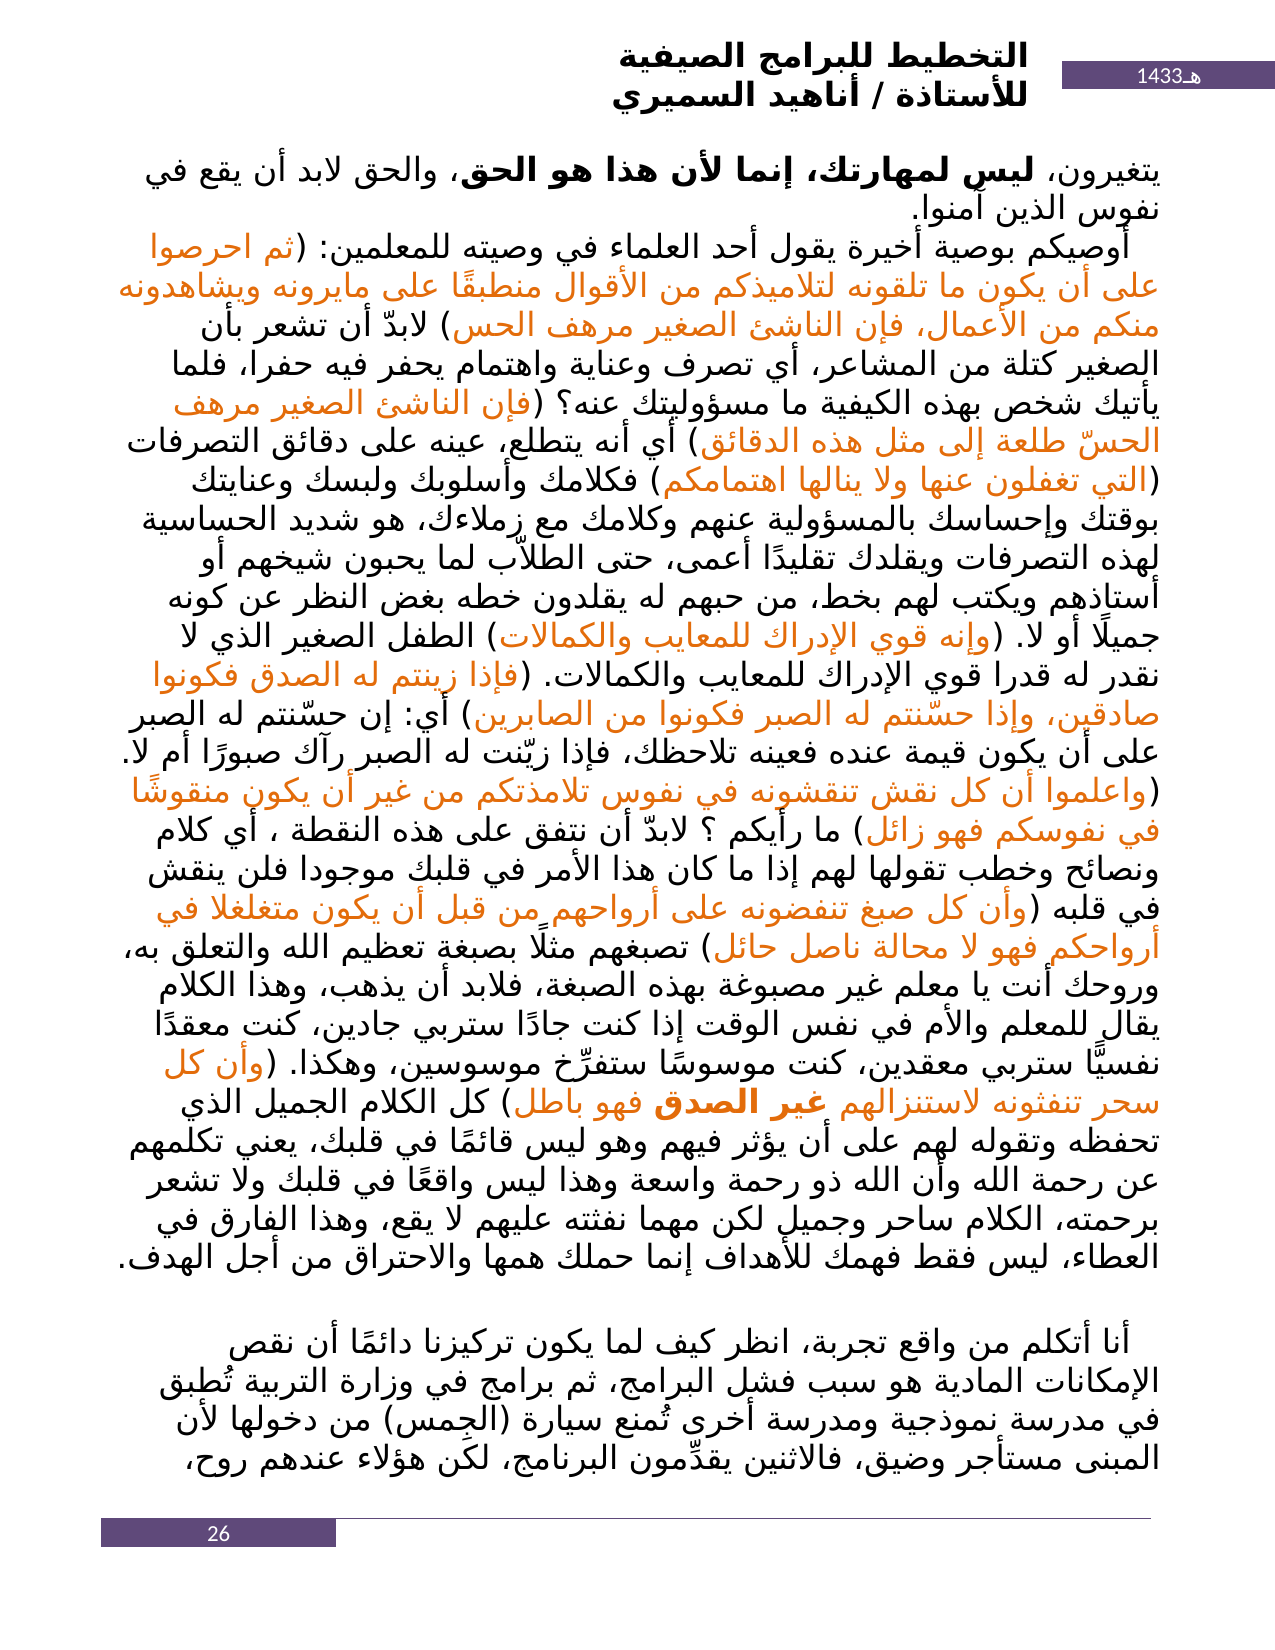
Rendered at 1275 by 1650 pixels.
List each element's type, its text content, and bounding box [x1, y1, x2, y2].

text أوصيكم بوصية أخيرة يقول أحد العلماء في وصيته للمعلمين: (ثم احرصوا على أن يكون ما تلقونه لتلاميذكم من الأقوال منطبقًا على مايرونه ويشاهدونه منكم من الأعمال، فإن الناشئ الصغير مرهف الحس) لابدّ أن تشعر بأن الصغير كتلة من المشاعر، أي تصرف وعناية واهتمام يحفر فيه حفرا، فلما يأتيك شخص بهذه الكيفية ما مسؤوليتك عنه؟ (فإن الناشئ الصغير مرهف الحسّ طلعة إلى مثل هذه الدقائق) أي أنه يتطلع، عينه على دقائق التصرفات (التي تغفلون عنها ولا ينالها اهتمامكم) فكلامك وأسلوبك ولبسك وعنايتك بوقتك وإحساسك بالمسؤولية عنهم وكلامك مع زملاءك، هو شديد الحساسية لهذه التصرفات ويقلدك تقليدًا أعمى، حتى الطلاّب لما يحبون شيخهم أو أستاذهم ويكتب لهم بخط، من حبهم له يقلدون خطه بغض النظر عن كونه جميلًا أو لا. (وإنه قوي الإدراك للمعايب والكمالات) الطفل الصغير الذي لا نقدر له قدرا قوي الإدراك للمعايب والكمالات. (فإذا زينتم له الصدق فكونوا صادقين، وإذا حسّنتم له الصبر فكونوا من الصابرين) أي: إن حسّنتم له الصبر على أن يكون قيمة عنده فعينه تلاحظك، فإذا زيّنت له الصبر رآك صبورًا أم لا. (واعلموا أن كل نقش تنقشونه في نفوس تلامذتكم من غير أن يكون منقوشًا في نفوسكم فهو زائل) ما رأيكم ؟ لابدّ أن نتفق على هذه النقطة ، أي كلام ونصائح وخطب تقولها لهم إذا ما كان هذا الأمر في قلبك موجودا فلن ينقش في قلبه (وأن كل صبغ تنفضونه على أرواحهم من قبل أن يكون متغلغلا في أرواحكم فهو لا محالة ناصل حائل) تصبغهم مثلًا بصبغة تعظيم الله والتعلق به، وروحك أنت يا معلم غير مصبوغة بهذه الصبغة، فلابد أن يذهب، وهذا الكلام يقال للمعلم والأم في نفس الوقت إذا كنت جادًا ستربي جادين، كنت معقدًا نفسيًّا ستربي معقدين، كنت موسوسًا ستفرِّخ موسوسين، وهكذا. (وأن كل سحر تنفثونه لاستنزالهم غير الصدق فهو باطل) كل الكلام الجميل الذي تحفظه وتقوله لهم على أن يؤثر فيهم وهو ليس قائمًا في قلبك، يعني تكلمهم عن رحمة الله وأن الله ذو رحمة واسعة وهذا ليس واقعًا في قلبك ولا تشعر برحمته، الكلام ساحر وجميل لكن مهما نفثته عليهم لا يقع، وهذا الفارق في العطاء، ليس فقط فهمك للأهداف إنما حملك همها والاحتراق من أجل الهدف. [112, 228, 1161, 1277]
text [112, 150, 1161, 228]
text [112, 1322, 1161, 1478]
